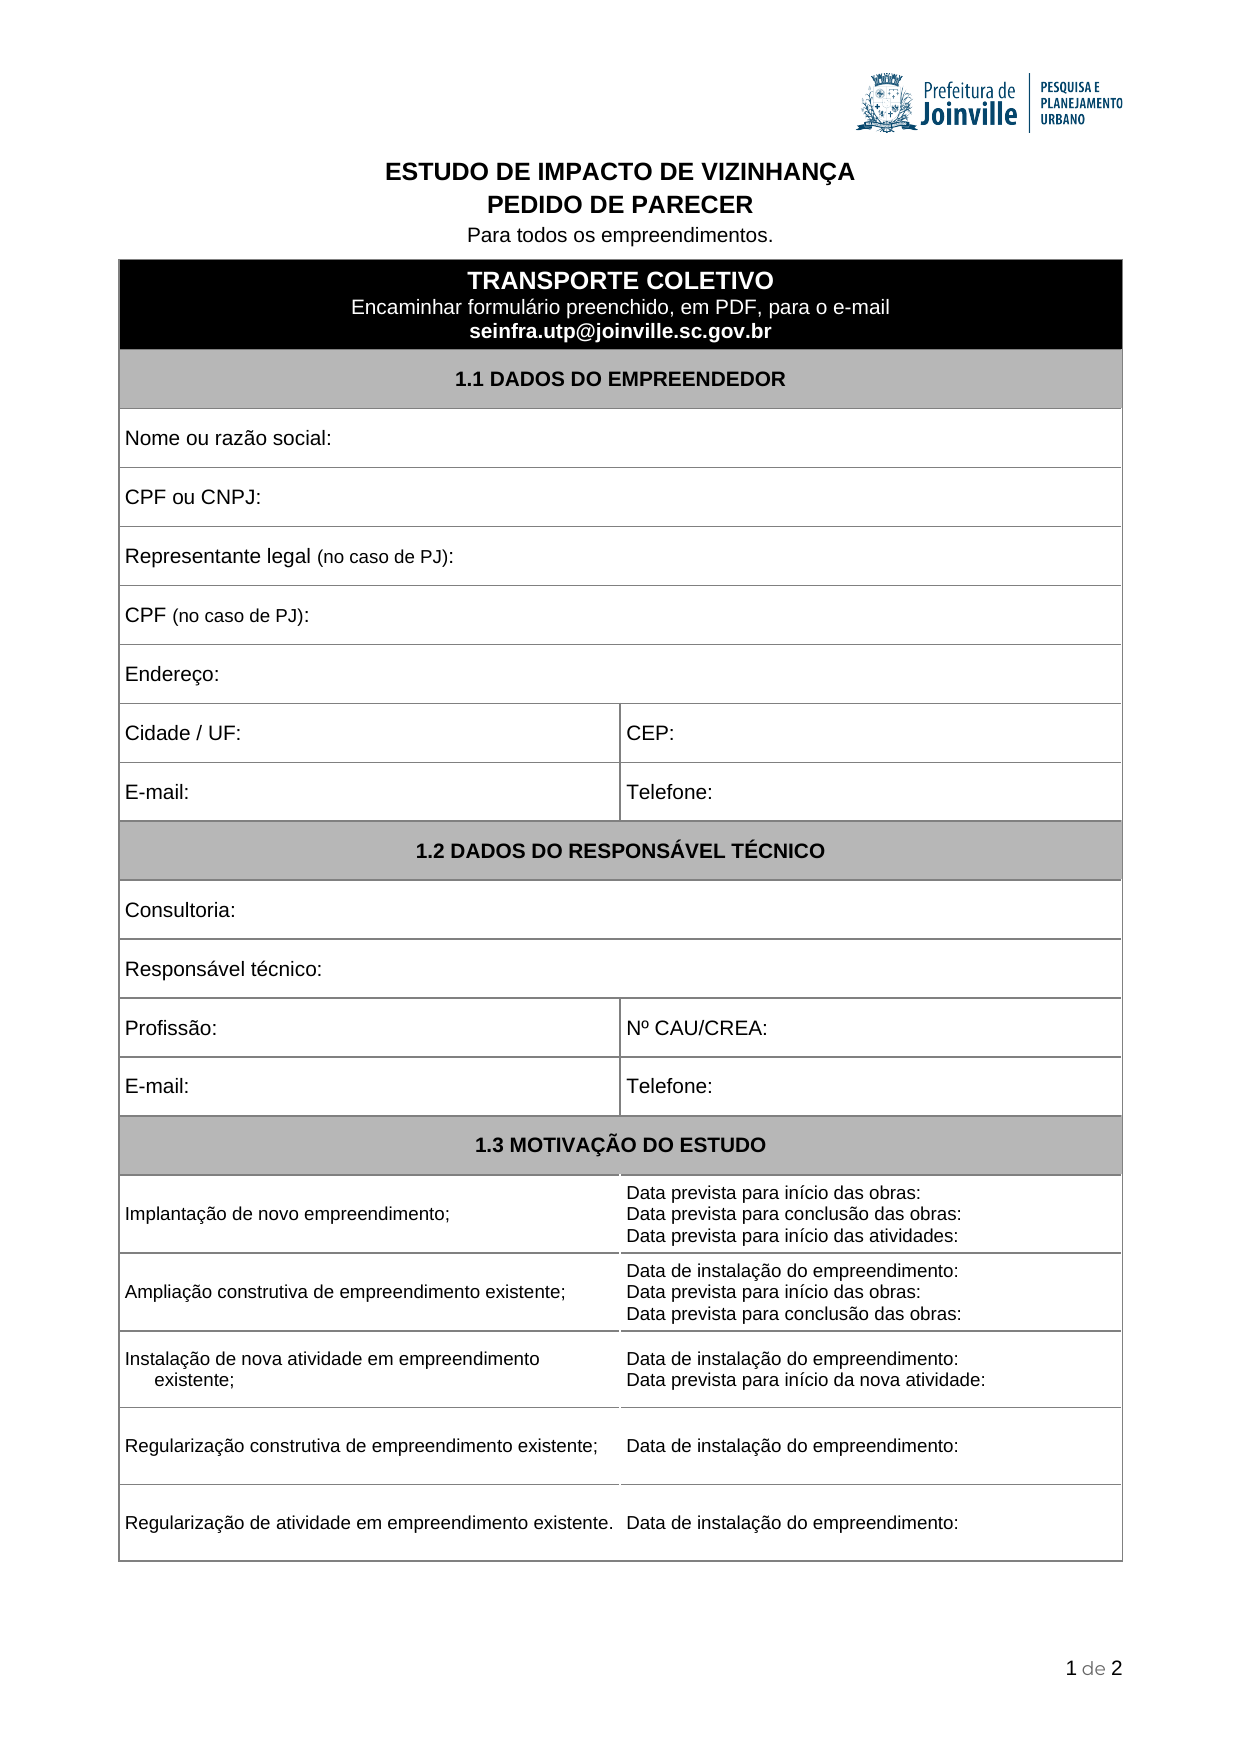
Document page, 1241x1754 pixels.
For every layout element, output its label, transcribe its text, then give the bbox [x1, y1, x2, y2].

table_cell Telefone: [621, 761, 1122, 820]
text PEDIDO DE PARECER [118, 190, 1122, 218]
table_cell Nome ou razão social: [120, 408, 1122, 467]
table_cell Regularização de atividade em empreendimento existente. [120, 1485, 619, 1560]
table_cell CEP: [621, 703, 1122, 761]
table_cell 1.3 MOTIVAÇÃO DO ESTUDO [120, 1115, 1122, 1174]
table_cell Representante legal (no caso de PJ): [120, 526, 1122, 584]
table_cell Endereço: [120, 644, 1122, 702]
picture [855, 73, 1123, 133]
table_cell Ampliação construtiva de empreendimento existente; [120, 1254, 619, 1330]
table_cell Regularização construtiva de empreendimento existente; [120, 1408, 619, 1483]
table_cell Responsável técnico: [120, 938, 1122, 997]
table_cell Consultoria: [120, 879, 1122, 938]
table_cell Data de instalação do empreendimento: Data prevista para início das obras: Data prevista para conclusão das obras: [621, 1252, 1122, 1330]
table_cell Data prevista para início das obras: Data prevista para conclusão das obras: Data prevista para início das atividades: [621, 1174, 1122, 1252]
table_cell Telefone: [621, 1056, 1122, 1115]
table_cell E-mail: [120, 1058, 619, 1115]
table_cell Data de instalação do empreendimento: Data prevista para início da nova atividade: [621, 1330, 1122, 1407]
table_cell CPF (no caso de PJ): [120, 585, 1122, 643]
table_cell 1.2 DADOS DO RESPONSÁVEL TÉCNICO [120, 820, 1122, 879]
table_cell Profissão: [120, 999, 619, 1056]
table_cell Cidade / UF: [120, 704, 619, 761]
table_cell Instalação de nova atividade em empreendimento existente; [120, 1332, 619, 1407]
text Para todos os empreendimentos. [118, 223, 1122, 247]
table_cell CPF ou CNPJ: [120, 467, 1122, 526]
table_cell E-mail: [120, 763, 619, 820]
table_cell Data de instalação do empreendimento: [621, 1484, 1122, 1560]
table_cell Implantação de novo empreendimento; [120, 1176, 619, 1252]
table_cell 1.1 DADOS DO EMPREENDEDOR [120, 349, 1122, 408]
table_cell Nº CAU/CREA: [621, 997, 1122, 1056]
text ESTUDO DE IMPACTO DE VIZINHANÇA [118, 157, 1122, 186]
table_header TRANSPORTE COLETIVO Encaminhar formulário preenchido, em PDF, para o e-mail seinfra.utp@joinville.sc.gov.br [120, 260, 1122, 349]
table_cell Data de instalação do empreendimento: [621, 1407, 1122, 1483]
